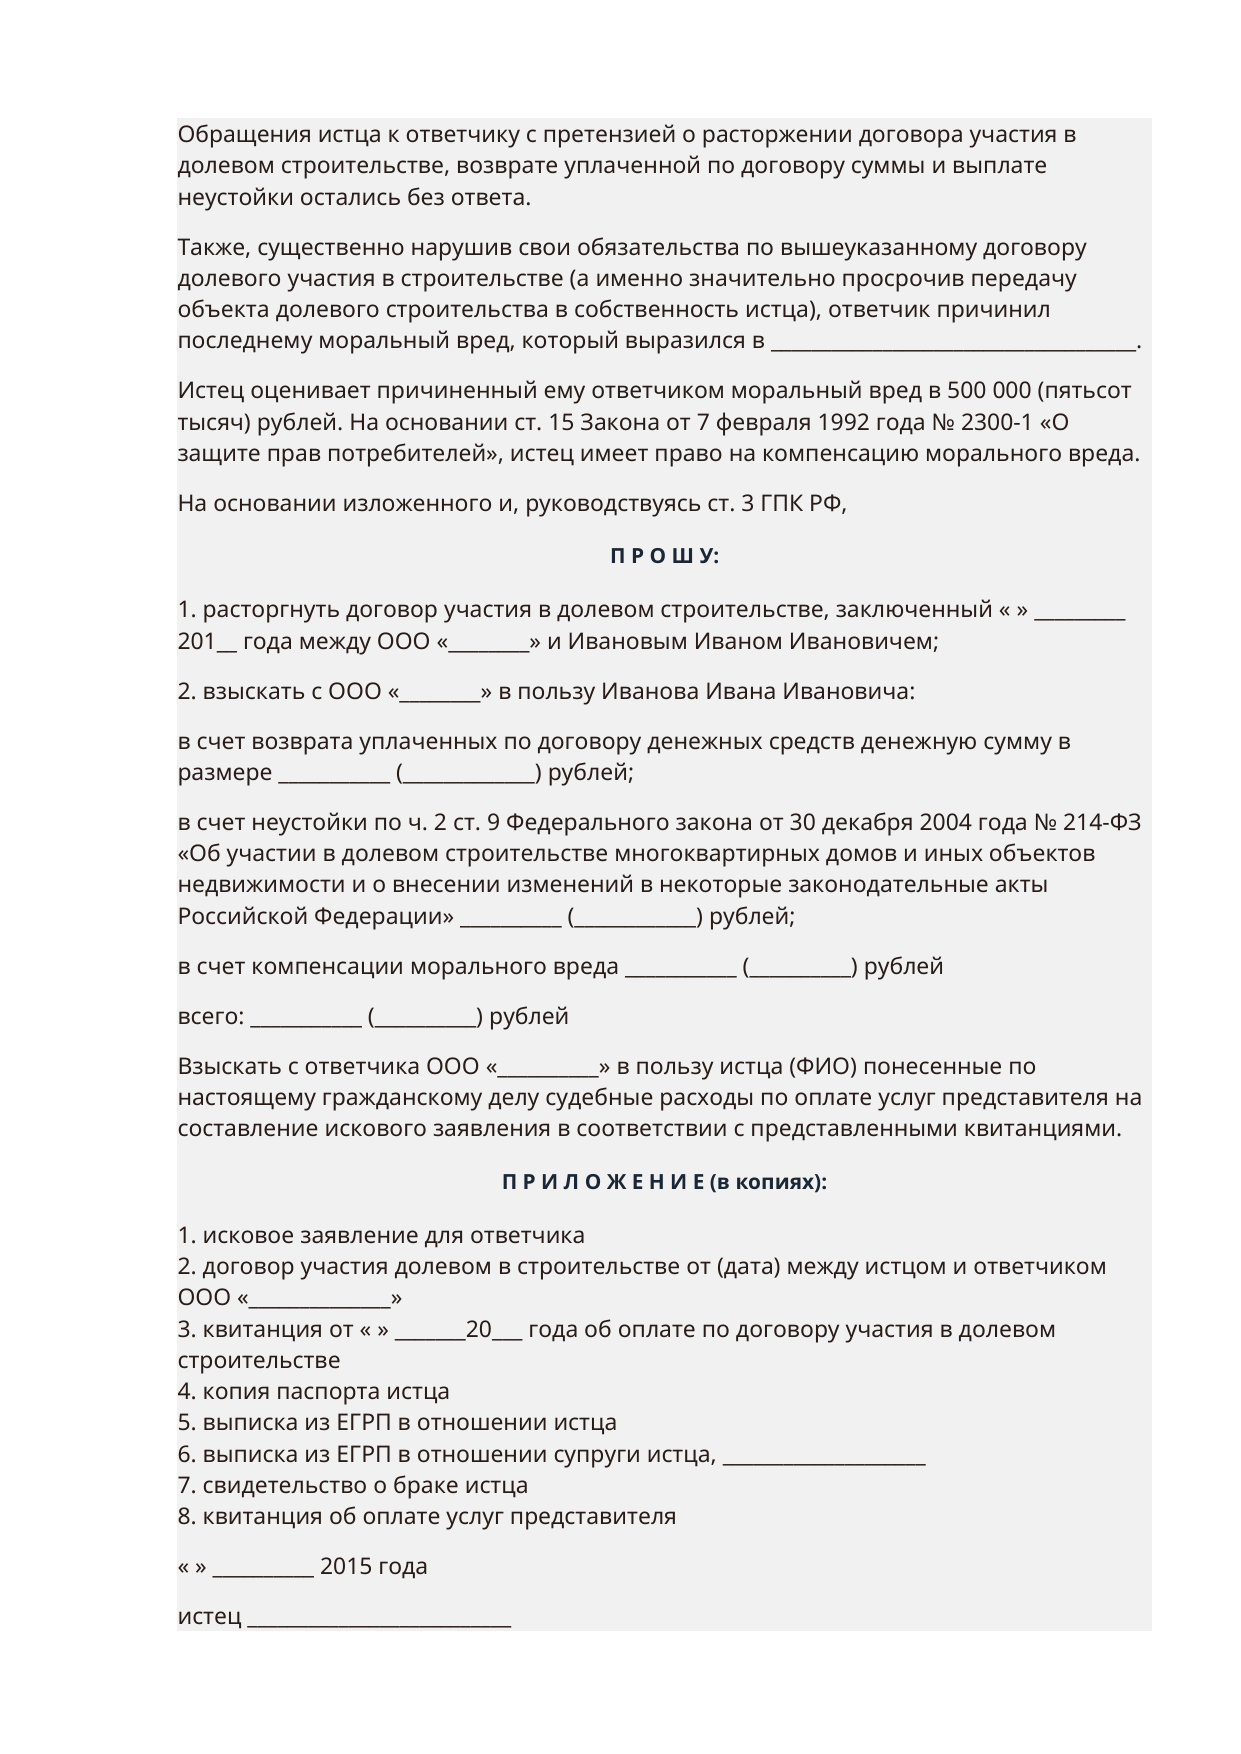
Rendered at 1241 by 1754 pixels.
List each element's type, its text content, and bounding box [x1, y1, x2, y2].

text в счет неустойки по ч. 2 ст. 9 Федерального закона от 30 декабря 2004 года № 214-ФЗ «Об участии в долевом строительстве многоквартирных домов и иных объектов недвижимости и о внесении изменений в некоторые законодательные акты Российской Федерации» __________ (____________) рублей; [177, 806, 1152, 931]
text 2. взыскать с ООО «________» в пользу Иванова Ивана Ивановича: [177, 675, 1152, 706]
text в счет компенсации морального вреда ___________ (__________) рублей [177, 950, 1152, 981]
text Также, существенно нарушив свои обязательства по вышеуказанному договору долевого участия в строительстве (а именно значительно просрочив передачу объекта долевого строительства в собственность истца), ответчик причинил последнему моральный вред, который выразился в ____________________________________. [177, 231, 1152, 356]
text 1. исковое заявление для ответчика 2. договор участия долевом в строительстве от (дата) между истцом и ответчиком ООО «______________» 3. квитанция от « » _______20___ года об оплате по договору участия в долевом строительстве 4. копия паспорта истца 5. выписка из ЕГРП в отношении истца 6. выписка из ЕГРП в отношении супруги истца, ____________________ 7. свидетельство о браке истца 8. квитанция об оплате услуг представителя [177, 1219, 1152, 1531]
text П Р И Л О Ж Е Н И Е (в копиях): [177, 1167, 1152, 1195]
text в счет возврата уплаченных по договору денежных средств денежную сумму в размере ___________ (_____________) рублей; [177, 725, 1152, 787]
text На основании изложенного и, руководствуясь ст. 3 ГПК РФ, [177, 487, 1152, 518]
text Истец оценивает причиненный ему ответчиком моральный вред в 500 000 (пятьсот тысяч) рублей. На основании ст. 15 Закона от 7 февраля 1992 года № 2300-1 «О защите прав потребителей», истец имеет право на компенсацию морального вреда. [177, 374, 1152, 468]
text Обращения истца к ответчику с претензией о расторжении договора участия в долевом строительстве, возврате уплаченной по договору суммы и выплате неустойки остались без ответа. [177, 118, 1152, 212]
text всего: ___________ (__________) рублей [177, 1000, 1152, 1031]
text 1. расторгнуть договор участия в долевом строительстве, заключенный « » _________ 201__ года между ООО «________» и Ивановым Иваном Ивановичем; [177, 593, 1152, 656]
text истец __________________________ [177, 1600, 1152, 1631]
text П Р О Ш У: [177, 542, 1152, 570]
text Взыскать с ответчика ООО «__________» в пользу истца (ФИО) понесенные по настоящему гражданскому делу судебные расходы по оплате услуг представителя на составление искового заявления в соответствии с представленными квитанциями. [177, 1050, 1152, 1143]
text « » __________ 2015 года [177, 1550, 1152, 1581]
